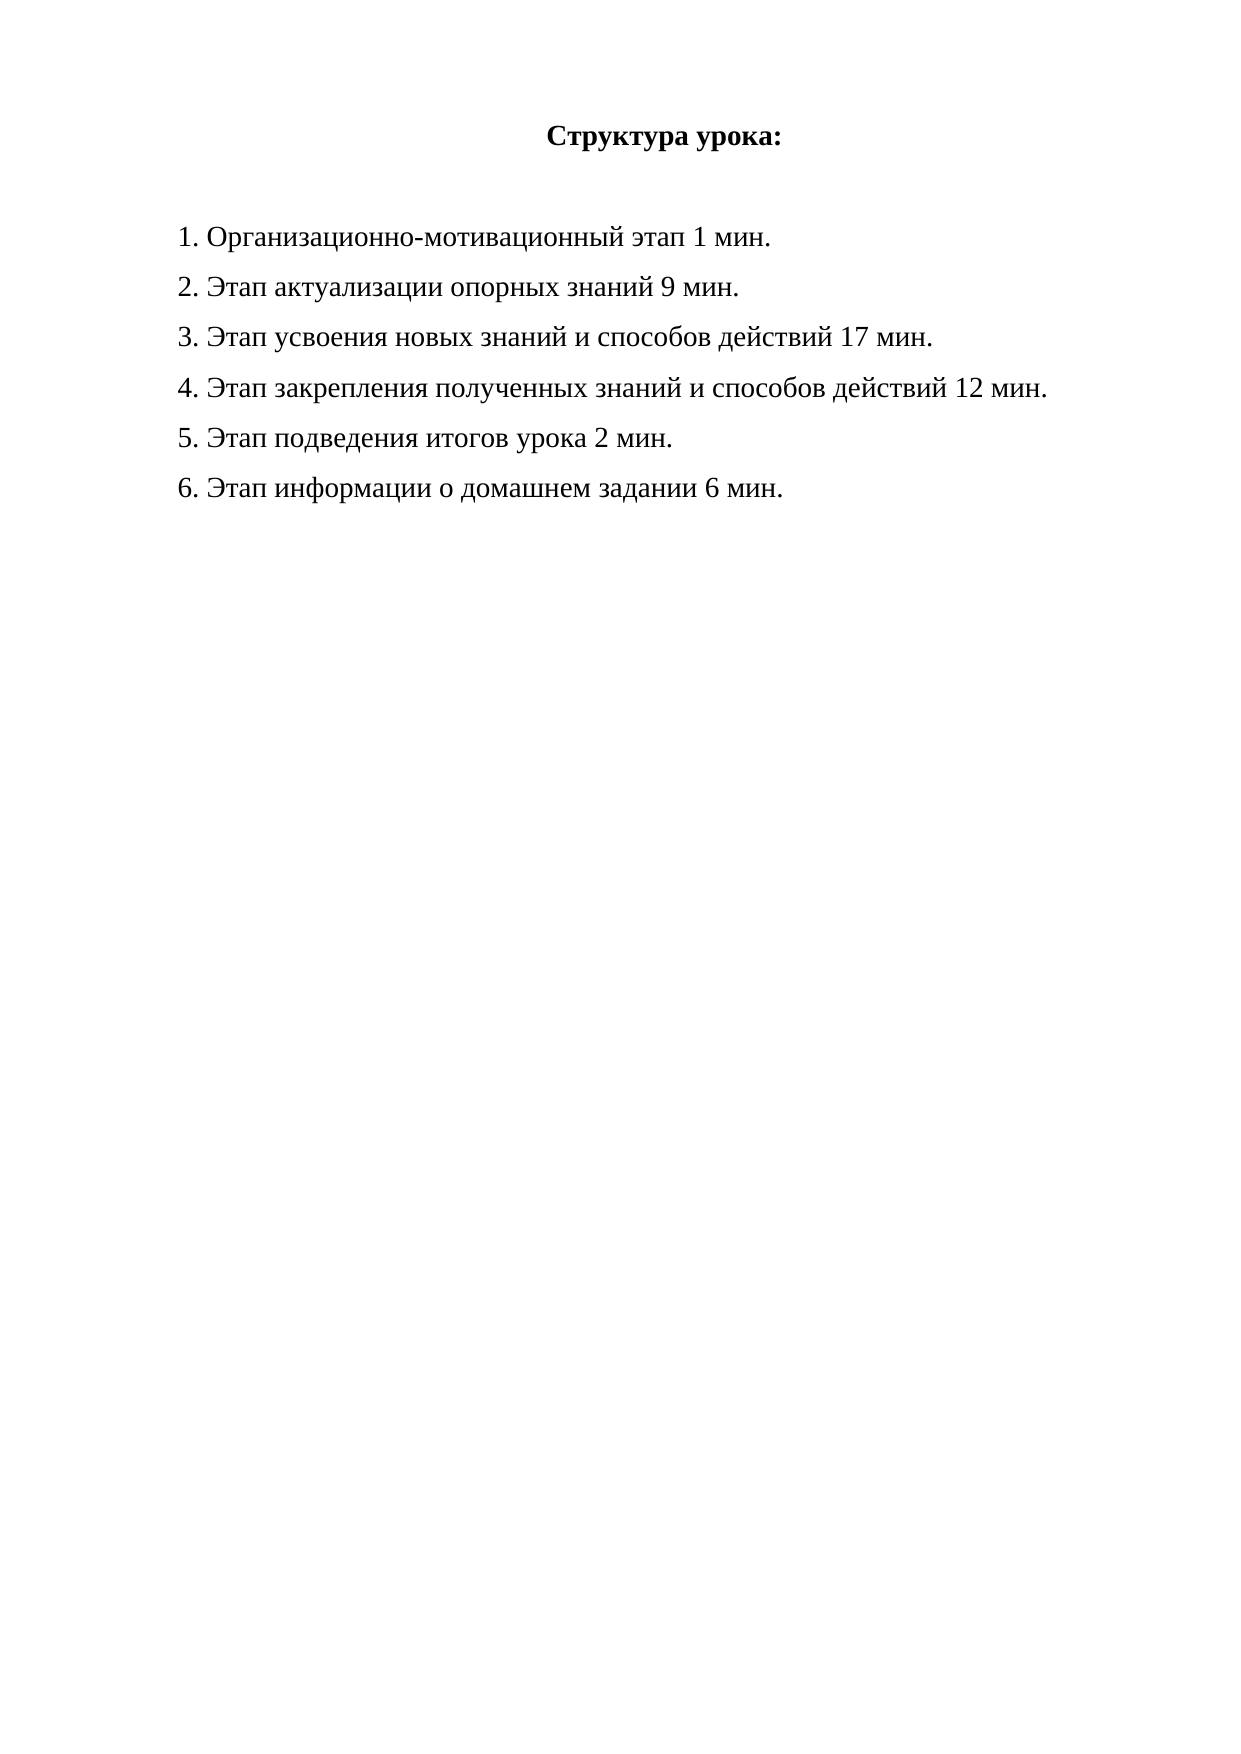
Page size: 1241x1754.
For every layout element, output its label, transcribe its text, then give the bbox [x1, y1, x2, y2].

text 3. Этап усвоения новых знаний и способов действий 17 мин. [177, 319, 1152, 353]
text 4. Этап закрепления полученных знаний и способов действий 12 мин. [177, 370, 1152, 403]
text Структура урока: [177, 118, 1152, 152]
text 1. Организационно-мотивационный этап 1 мин. [177, 219, 1152, 252]
text 5. Этап подведения итогов урока 2 мин. [177, 420, 1152, 453]
text 6. Этап информации о домашнем задании 6 мин. [177, 470, 1152, 504]
text 2. Этап актуализации опорных знаний 9 мин. [177, 269, 1152, 303]
